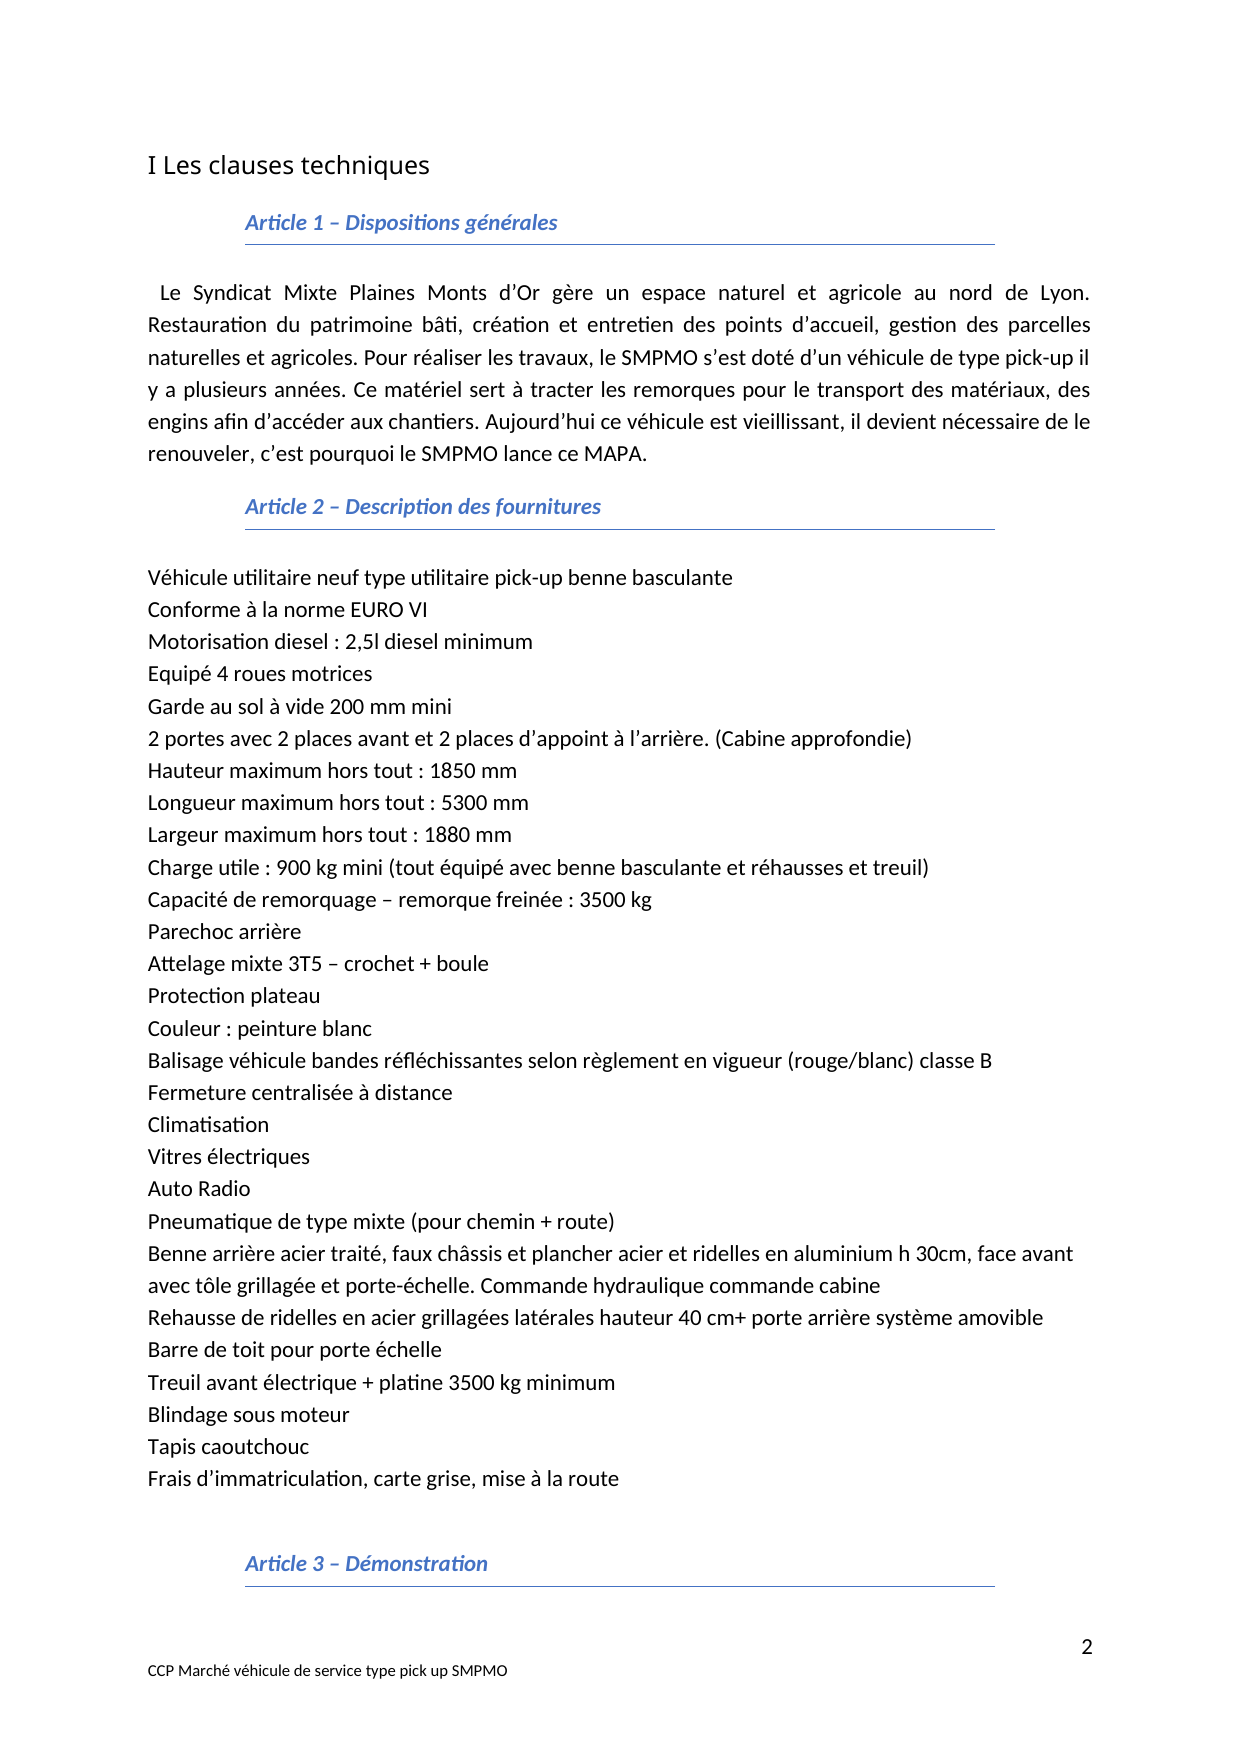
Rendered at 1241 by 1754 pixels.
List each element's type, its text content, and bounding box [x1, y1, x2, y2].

text Rehausse de ridelles en acier grillagées latérales hauteur 40 cm+ porte arrière système amovible [148, 1303, 1093, 1331]
text 2 portes avec 2 places avant et 2 places d’appoint à l’arrière. (Cabine approfondie) [148, 724, 1093, 752]
text Fermeture centralisée à distance [148, 1078, 1093, 1106]
text Hauteur maximum hors tout : 1850 mm [148, 756, 1093, 784]
text Motorisation diesel : 2,5l diesel minimum [148, 627, 1093, 655]
text Tapis caoutchouc [148, 1432, 1093, 1460]
text Climatisation [148, 1110, 1093, 1138]
text Article 1 – Dispositions générales [245, 208, 995, 244]
text Article 3 – Démonstration [245, 1549, 995, 1586]
text Auto Radio [148, 1174, 1093, 1203]
text Capacité de remorquage – remorque freinée : 3500 kg [148, 885, 1093, 913]
text I Les clauses techniques [148, 148, 1093, 182]
text Equipé 4 roues motrices [148, 659, 1093, 688]
text Article 2 – Description des fournitures [245, 492, 995, 529]
text Longueur maximum hors tout : 5300 mm [148, 788, 1093, 816]
text Attelage mixte 3T5 – crochet + boule [148, 949, 1093, 977]
text Garde au sol à vide 200 mm mini [148, 692, 1093, 720]
text Véhicule utilitaire neuf type utilitaire pick-up benne basculante [148, 563, 1093, 591]
text Blindage sous moteur [148, 1400, 1093, 1428]
text Treuil avant électrique + platine 3500 kg minimum [148, 1368, 1093, 1396]
text Barre de toit pour porte échelle [148, 1336, 1093, 1363]
text Conforme à la norme EURO VI [148, 595, 1093, 623]
text Le Syndicat Mixte Plaines Monts d’Or gère un espace naturel et agricole au nord de Lyon. Restauration du patrimoine bâti, création et entretien des points d’accueil, gestion des parcelles naturelles et agricoles. Pour réaliser les travaux, le SMPMO s’est doté d’un véhicule de type pick-up il y a plusieurs années. Ce matériel sert à tracter les remorques pour le transport des matériaux, des engins afin d’accéder aux chantiers. Aujourd’hui ce véhicule est vieillissant, il devient nécessaire de le renouveler, c’est pourquoi le SMPMO lance ce MAPA. [148, 278, 1093, 467]
text Parechoc arrière [148, 917, 1093, 945]
text Protection plateau [148, 981, 1093, 1009]
text Couleur : peinture blanc [148, 1014, 1093, 1042]
text Frais d’immatriculation, carte grise, mise à la route [148, 1464, 1093, 1492]
text Largeur maximum hors tout : 1880 mm [148, 821, 1093, 848]
text Balisage véhicule bandes réfléchissantes selon règlement en vigueur (rouge/blanc) classe B [148, 1046, 1093, 1074]
text Pneumatique de type mixte (pour chemin + route) [148, 1207, 1093, 1235]
text Benne arrière acier traité, faux châssis et plancher acier et ridelles en aluminium h 30cm, face avant avec tôle grillagée et porte-échelle. Commande hydraulique commande cabine [148, 1239, 1093, 1299]
text Charge utile : 900 kg mini (tout équipé avec benne basculante et réhausses et treuil) [148, 853, 1093, 881]
text Vitres électriques [148, 1142, 1093, 1170]
